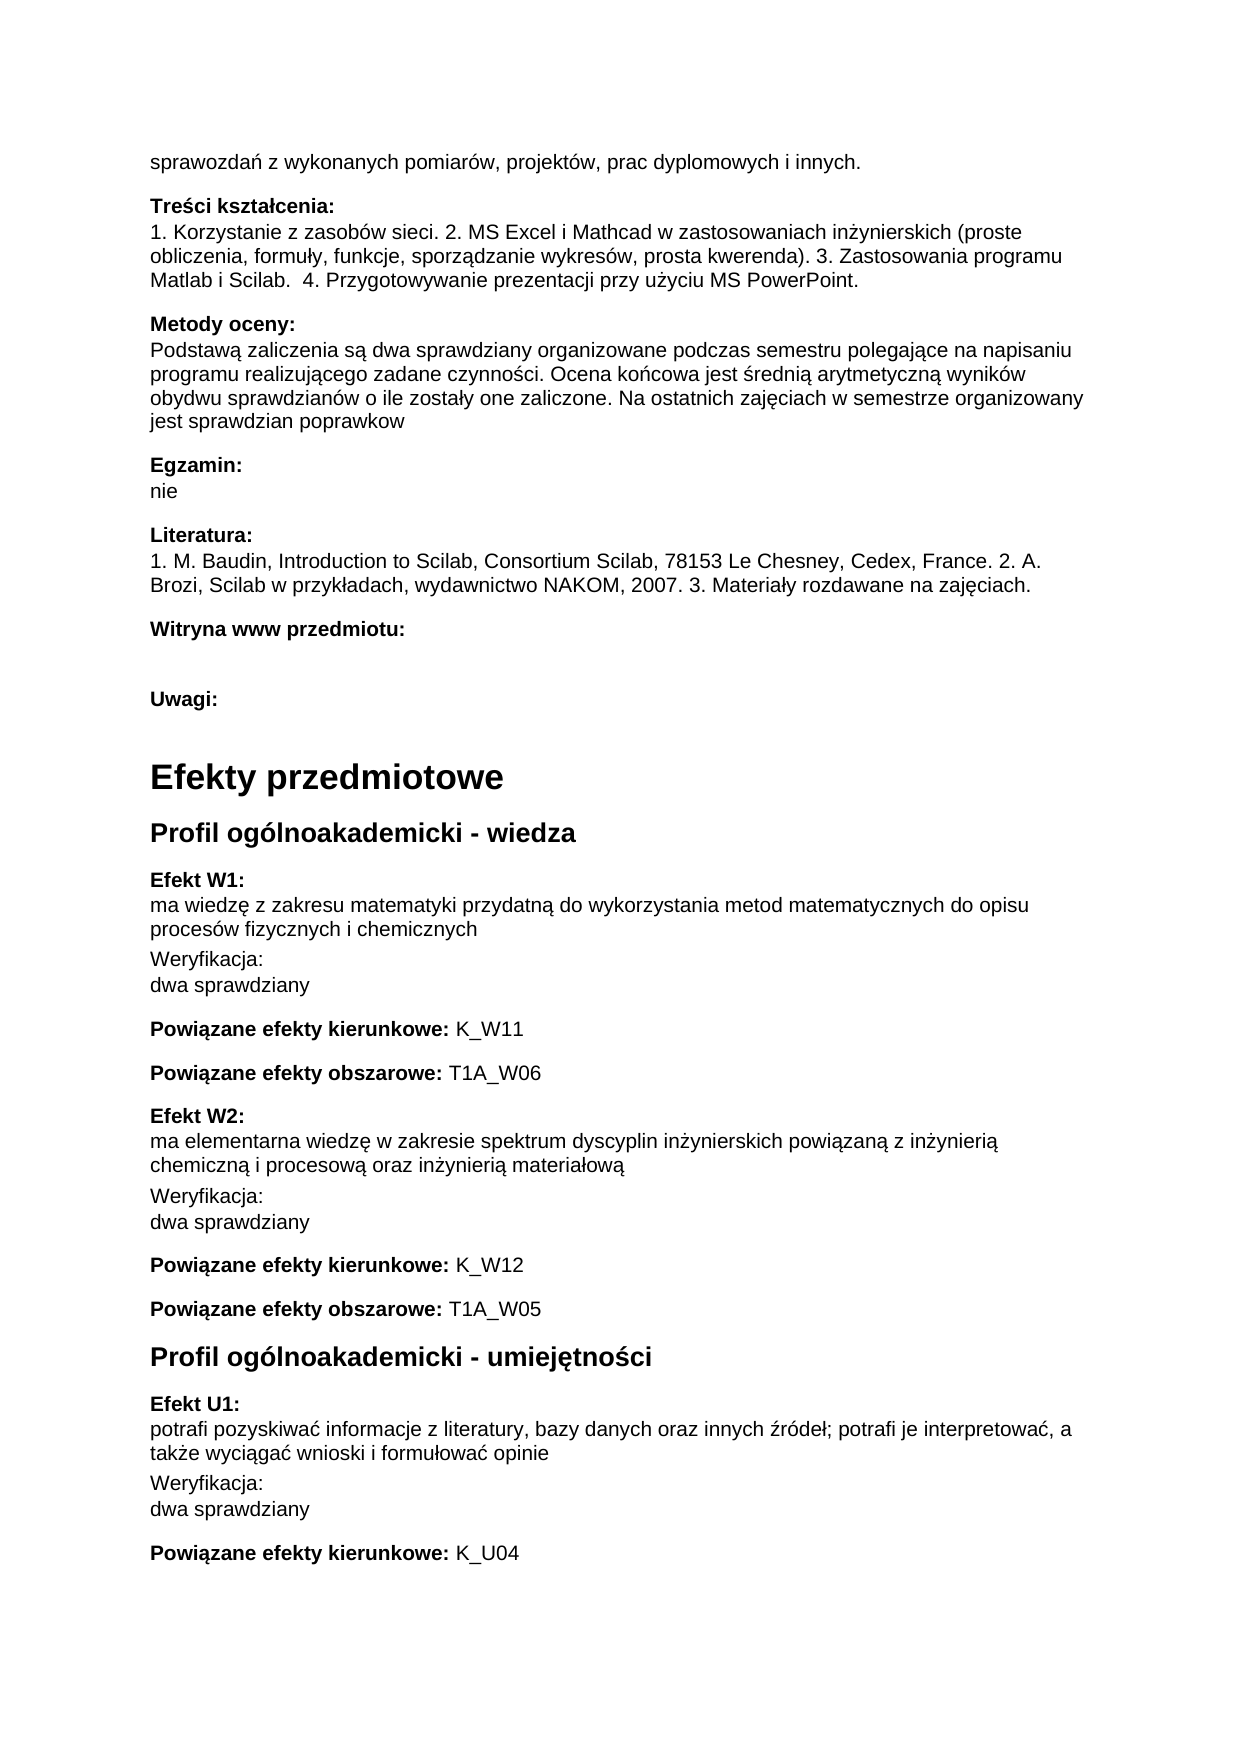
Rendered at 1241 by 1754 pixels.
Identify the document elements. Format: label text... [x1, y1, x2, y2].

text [150, 150, 1090, 174]
text dwa sprawdziany [150, 1497, 1090, 1521]
text Egzamin: [150, 453, 1090, 477]
text Weryfikacja: [150, 947, 1090, 971]
text Powiązane efekty kierunkowe: K_W11 [150, 1017, 1090, 1041]
text 1. Korzystanie z zasobów sieci. 2. MS Excel i Mathcad w zastosowaniach inżynierskich (proste obliczenia, formuły, funkcje, sporządzanie wykresów, prosta kwerenda). 3. Zastosowania programu Matlab i Scilab. 4. Przygotowywanie prezentacji przy użyciu MS PowerPoint. [150, 220, 1090, 292]
text dwa sprawdziany [150, 1209, 1090, 1233]
subtitle Profil ogólnoakademicki - umiejętności [150, 1341, 1090, 1372]
text potrafi pozyskiwać informacje z literatury, bazy danych oraz innych źródeł; potrafi je interpretować, a także wyciągać wnioski i formułować opinie [150, 1417, 1090, 1465]
text 1. M. Baudin, Introduction to Scilab, Consortium Scilab, 78153 Le Chesney, Cedex, France. 2. A. Brozi, Scilab w przykładach, wydawnictwo NAKOM, 2007. 3. Materiały rozdawane na zajęciach. [150, 549, 1090, 597]
text Powiązane efekty kierunkowe: K_U04 [150, 1541, 1090, 1565]
text Uwagi: [150, 686, 1090, 710]
text Literatura: [150, 523, 1090, 547]
text Weryfikacja: [150, 1183, 1090, 1207]
text dwa sprawdziany [150, 973, 1090, 997]
subtitle Efekty przedmiotowe [150, 756, 1090, 797]
text ma wiedzę z zakresu matematyki przydatną do wykorzystania metod matematycznych do opisu procesów fizycznych i chemicznych [150, 893, 1090, 941]
text nie [150, 479, 1090, 503]
text Weryfikacja: [150, 1471, 1090, 1495]
text Efekt W2: [150, 1104, 1090, 1128]
text Efekt W1: [150, 868, 1090, 892]
text Efekt U1: [150, 1392, 1090, 1416]
text Witryna www przedmiotu: [150, 617, 1090, 641]
text Powiązane efekty kierunkowe: K_W12 [150, 1253, 1090, 1277]
text Treści kształcenia: [150, 194, 1090, 218]
text Powiązane efekty obszarowe: T1A_W05 [150, 1297, 1090, 1321]
text Powiązane efekty obszarowe: T1A_W06 [150, 1061, 1090, 1084]
text ma elementarna wiedzę w zakresie spektrum dyscyplin inżynierskich powiązaną z inżynierią chemiczną i procesową oraz inżynierią materiałową [150, 1129, 1090, 1177]
text Podstawą zaliczenia są dwa sprawdziany organizowane podczas semestru polegające na napisaniu programu realizującego zadane czynności. Ocena końcowa jest średnią arytmetyczną wyników obydwu sprawdzianów o ile zostały one zaliczone. Na ostatnich zajęciach w semestrze organizowany jest sprawdzian poprawkow [150, 337, 1090, 433]
subtitle Profil ogólnoakademicki - wiedza [150, 817, 1090, 848]
text Metody oceny: [150, 311, 1090, 335]
